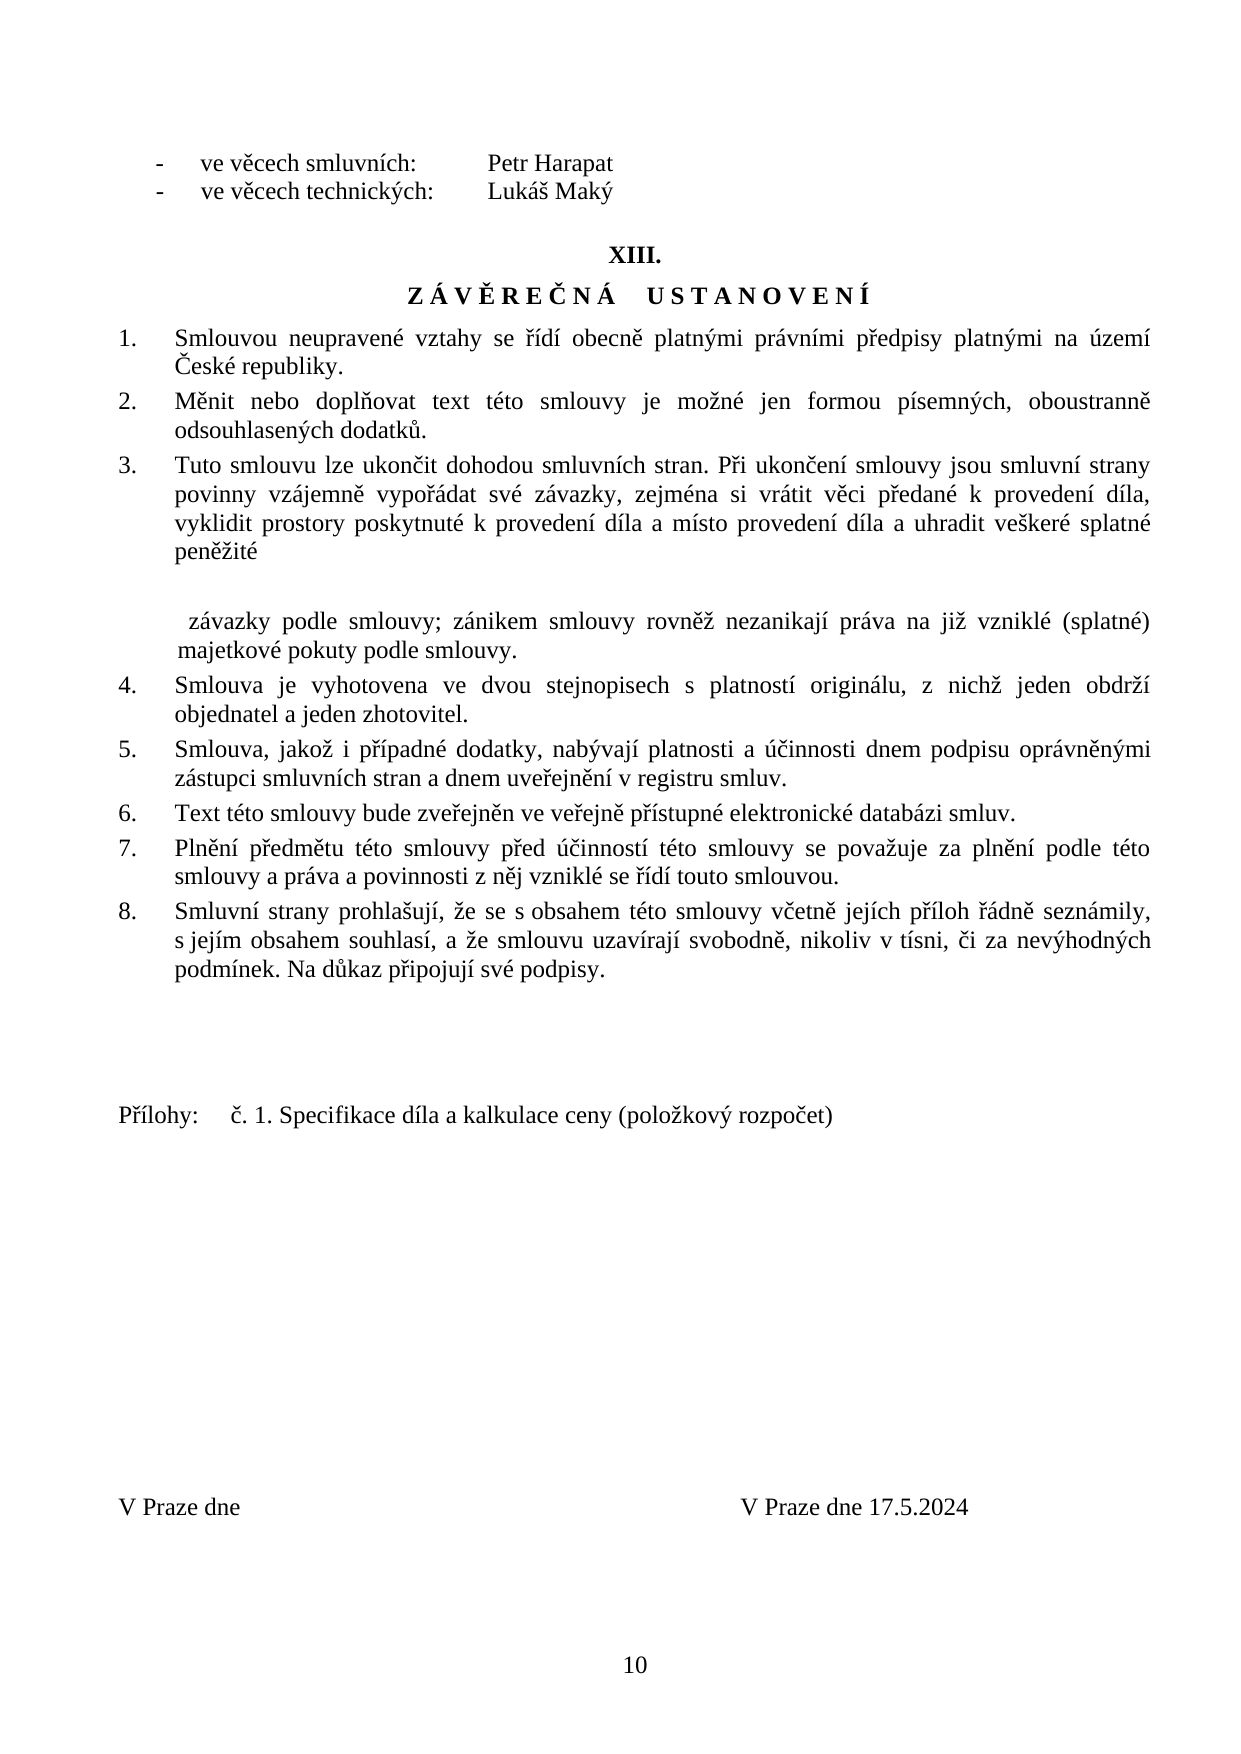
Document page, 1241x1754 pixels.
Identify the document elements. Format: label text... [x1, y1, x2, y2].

list Smlouva je vyhotovena ve dvou stejnopisech s platností originálu, z nichž jeden obdrží objednatel a jeden zhotovitel. [118, 670, 1152, 728]
text Přílohy: č. 1. Specifikace díla a kalkulace ceny (položkový rozpočet) [118, 1100, 1152, 1129]
text závazky podle smlouvy; zánikem smlouvy rovněž nezanikají práva na již vzniklé (splatné) majetkové pokuty podle smlouvy. [177, 606, 1152, 664]
text Z Á V Ě R E Č N Á U S T A N O V E N Í [118, 281, 1152, 310]
list Měnit nebo doplňovat text této smlouvy je možné jen formou písemných, oboustranně odsouhlasených dodatků. [118, 386, 1152, 444]
list Smlouva, jakož i případné dodatky, nabývají platnosti a účinnosti dnem podpisu oprávněnými zástupci smluvních stran a dnem uveřejnění v registru smluv. [118, 734, 1152, 791]
text XIII. [118, 240, 1152, 269]
list ve věcech smluvních: Petr Harapat [155, 148, 1152, 176]
list ve věcech technických: Lukáš Maký [156, 176, 1152, 205]
subtitle V Praze dne V Praze dne 17.5.2024 [118, 1492, 1152, 1521]
list Plnění předmětu této smlouvy před účinností této smlouvy se považuje za plnění podle této smlouvy a práva a povinnosti z něj vzniklé se řídí touto smlouvou. [118, 833, 1152, 890]
list Text této smlouvy bude zveřejněn ve veřejně přístupné elektronické databázi smluv. [118, 798, 1152, 826]
list Tuto smlouvu lze ukončit dohodou smluvních stran. Při ukončení smlouvy jsou smluvní strany povinny vzájemně vypořádat své závazky, zejména si vrátit věci předané k provedení díla, vyklidit prostory poskytnuté k provedení díla a místo provedení díla a uhradit veškeré splatné peněžité [118, 450, 1152, 565]
list Smlouvou neupravené vztahy se řídí obecně platnými právními předpisy platnými na území České republiky. [118, 323, 1152, 380]
list Smluvní strany prohlašují, že se s obsahem této smlouvy včetně jejích příloh řádně seznámily, s jejím obsahem souhlasí, a že smlouvu uzavírají svobodně, nikoliv v tísni, či za nevýhodných podmínek. Na důkaz připojují své podpisy. [118, 896, 1152, 983]
